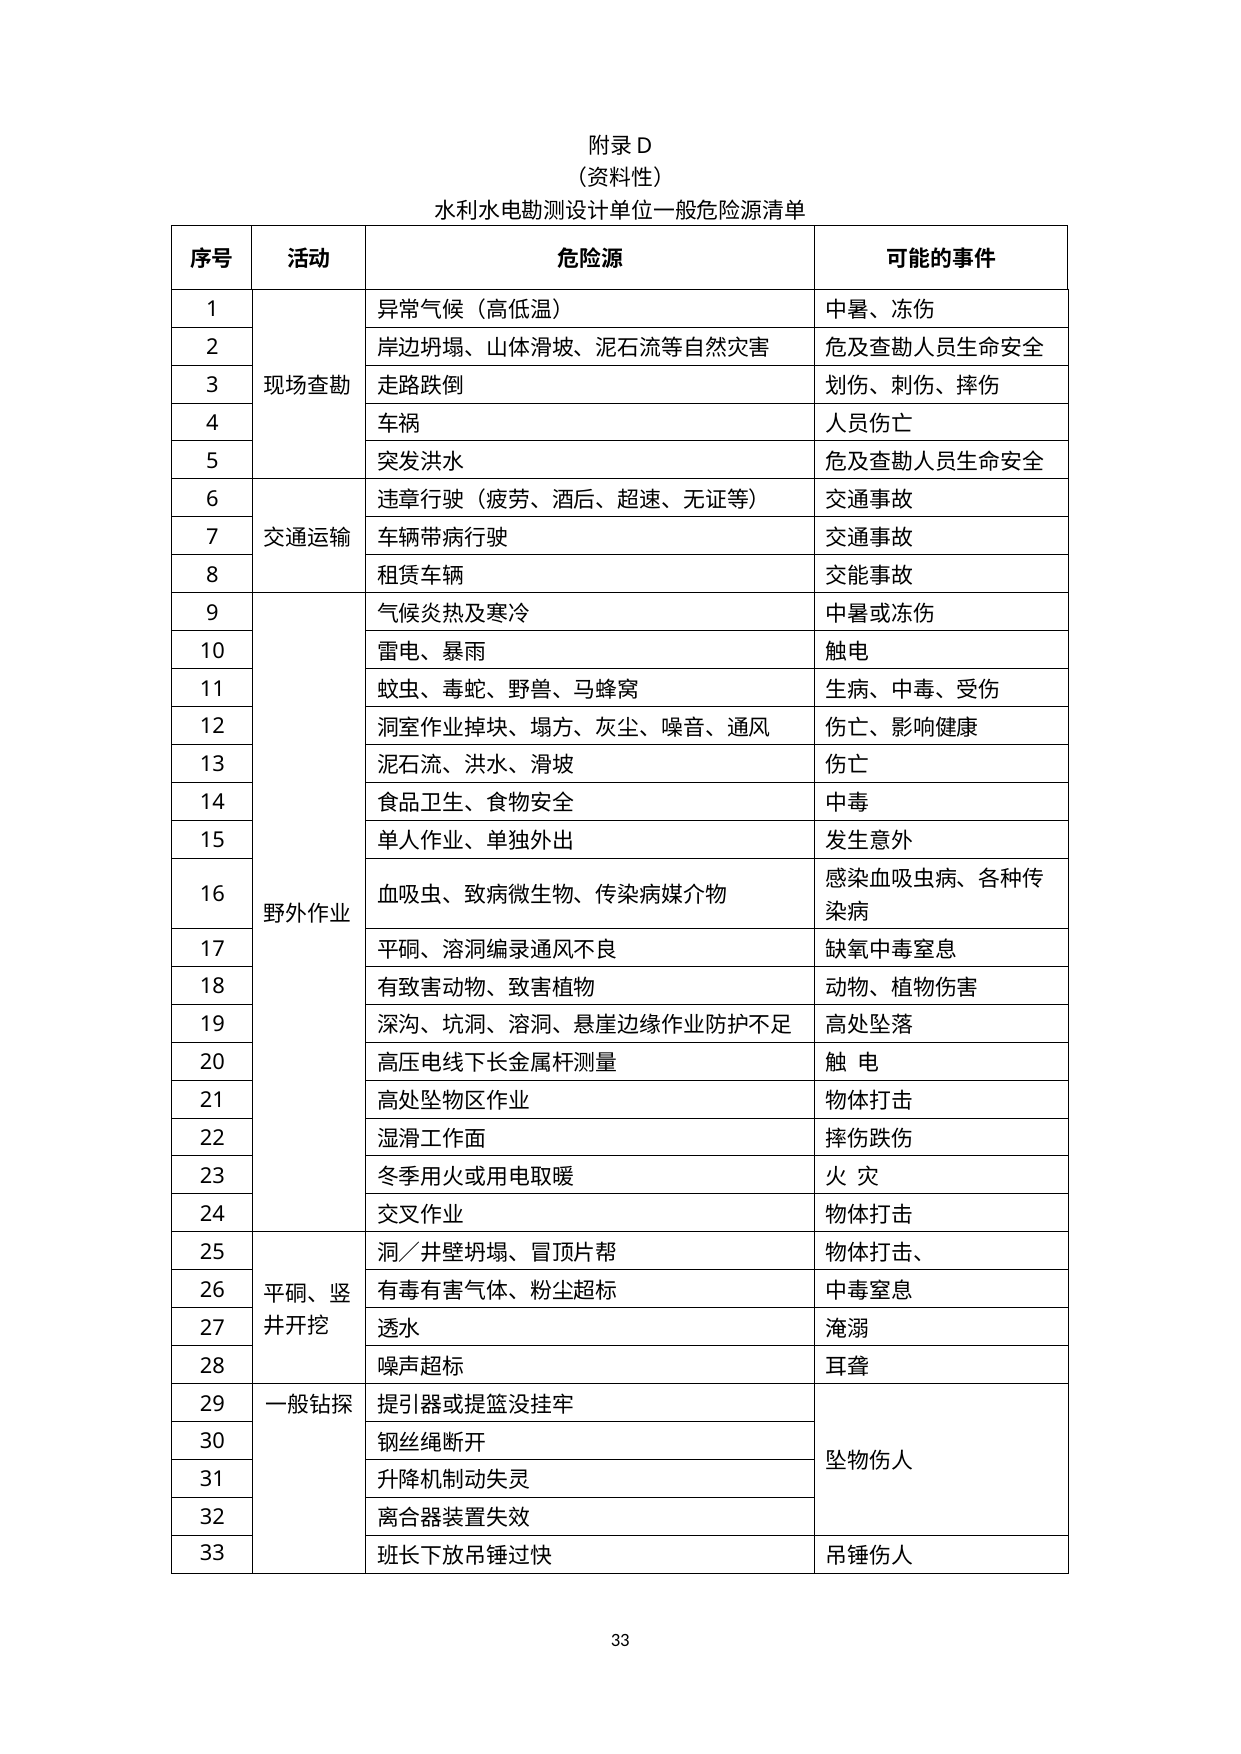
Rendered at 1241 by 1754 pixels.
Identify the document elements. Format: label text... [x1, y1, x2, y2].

table_cell 一般钻探 [253, 1384, 365, 1572]
table_cell 物体打击 [815, 1081, 1068, 1117]
table_cell [172, 1422, 252, 1459]
table_cell 蚊虫、毒蛇、野兽、马蜂窝 [366, 669, 814, 706]
table_cell 伤亡 [815, 745, 1068, 782]
table_cell 物体打击 [815, 1194, 1068, 1231]
table_cell [172, 1043, 252, 1079]
table_cell 洞室作业掉块、塌方、灰尘、噪音、通风 [366, 707, 814, 744]
table_cell [172, 631, 252, 668]
table_header 危险源 [366, 226, 814, 289]
text 附录D [148, 128, 1092, 160]
table_cell 租赁车辆 [366, 555, 814, 592]
table_cell [172, 967, 252, 1004]
table_cell [172, 593, 252, 630]
table_cell [172, 859, 252, 928]
table_cell 缺氧中毒窒息 [815, 929, 1068, 966]
table_cell 高处坠落 [815, 1005, 1068, 1042]
table_cell [172, 1460, 252, 1497]
table_cell 雷电、暴雨 [366, 631, 814, 668]
table_cell 交通运输 [253, 479, 365, 592]
table_cell 深沟、坑洞、溶洞、悬崖边缘作业防护不足 [366, 1005, 814, 1042]
table_cell [172, 1384, 252, 1421]
table_cell 高压电线下长金属杆测量 [366, 1043, 814, 1079]
table_cell [172, 1232, 252, 1269]
table_cell 高处坠物区作业 [366, 1081, 814, 1117]
table_cell 伤亡、影响健康 [815, 707, 1068, 744]
table_cell [172, 479, 252, 516]
table_cell [172, 783, 252, 819]
table_cell 发生意外 [815, 821, 1068, 857]
table_cell 异常气候（高低温） [366, 290, 814, 327]
table_cell 岸边坍塌、山体滑坡、泥石流等自然灾害 [366, 328, 814, 364]
text 水利水电勘测设计单位一般危险源清单 [148, 192, 1092, 225]
table_cell 触 电 [815, 1043, 1068, 1079]
table_cell 违章行驶（疲劳、酒后、超速、无证等） [366, 479, 814, 516]
table_cell [172, 707, 252, 744]
table_cell 耳聋 [815, 1346, 1068, 1383]
table_cell [172, 821, 252, 857]
table_cell 物体打击、 [815, 1232, 1068, 1269]
table_cell 升降机制动失灵 [366, 1460, 814, 1497]
table_cell 中暑或冻伤 [815, 593, 1068, 630]
table_cell 淹溺 [815, 1308, 1068, 1345]
table_cell 气候炎热及寒冷 [366, 593, 814, 630]
table_cell 班长下放吊锤过快 [366, 1536, 814, 1572]
table_cell [172, 1270, 252, 1307]
table_cell 湿滑工作面 [366, 1119, 814, 1155]
text （资料性） [148, 160, 1092, 192]
table_cell [172, 290, 252, 327]
table_cell [172, 404, 252, 440]
table_cell 噪声超标 [366, 1346, 814, 1383]
table_cell 泥石流、洪水、滑坡 [366, 745, 814, 782]
table_cell 吊锤伤人 [815, 1536, 1068, 1572]
table_cell [172, 328, 252, 364]
table_cell 走路跌倒 [366, 366, 814, 402]
table_cell [172, 745, 252, 782]
table_cell [172, 1081, 252, 1117]
table_cell [172, 441, 252, 478]
table_cell 离合器装置失效 [366, 1498, 814, 1534]
table_cell [172, 1005, 252, 1042]
table_cell 单人作业、单独外出 [366, 821, 814, 857]
table_cell 提引器或提篮没挂牢 [366, 1384, 814, 1421]
table_cell 划伤、刺伤、摔伤 [815, 366, 1068, 402]
table_cell 触电 [815, 631, 1068, 668]
table_cell 血吸虫、致病微生物、传染病媒介物 [366, 859, 814, 928]
table_cell 有毒有害气体、粉尘超标 [366, 1270, 814, 1307]
table_cell 感染血吸虫病、各种传染病 [815, 859, 1068, 928]
table_cell [172, 1156, 252, 1193]
table_cell [172, 1194, 252, 1231]
table_header 序号 [172, 226, 251, 289]
table_cell 透水 [366, 1308, 814, 1345]
table_cell 坠物伤人 [815, 1384, 1068, 1534]
table_cell [172, 517, 252, 554]
table_cell 生病、中毒、受伤 [815, 669, 1068, 706]
table_cell 中毒 [815, 783, 1068, 819]
table_cell 交叉作业 [366, 1194, 814, 1231]
table_cell 危及查勘人员生命安全 [815, 441, 1068, 478]
table_cell 动物、植物伤害 [815, 967, 1068, 1004]
table_cell 交通事故 [815, 479, 1068, 516]
table_cell 车祸 [366, 404, 814, 440]
table_cell 平硐、溶洞编录通风不良 [366, 929, 814, 966]
table_cell 交能事故 [815, 555, 1068, 592]
table_cell [172, 1498, 252, 1534]
table_cell 中毒窒息 [815, 1270, 1068, 1307]
table_header 活动 [252, 226, 365, 289]
table_cell [172, 669, 252, 706]
table_cell 交通事故 [815, 517, 1068, 554]
table_cell 车辆带病行驶 [366, 517, 814, 554]
table_cell 危及查勘人员生命安全 [815, 328, 1068, 364]
table_cell 突发洪水 [366, 441, 814, 478]
table_cell 钢丝绳断开 [366, 1422, 814, 1459]
table_cell 平硐、竖井开挖 [253, 1232, 365, 1383]
table_cell 洞／井壁坍塌、冒顶片帮 [366, 1232, 814, 1269]
table_cell 冬季用火或用电取暖 [366, 1156, 814, 1193]
table_cell [172, 1119, 252, 1155]
table_cell [172, 366, 252, 402]
table_cell [172, 555, 252, 592]
table_cell 火 灾 [815, 1156, 1068, 1193]
table_cell 有致害动物、致害植物 [366, 967, 814, 1004]
table_cell 中暑、冻伤 [815, 290, 1068, 327]
table_cell 野外作业 [253, 593, 365, 1231]
table_cell [172, 1346, 252, 1383]
table_cell 现场查勘 [253, 290, 365, 478]
table_cell [172, 929, 252, 966]
table_cell [172, 1536, 252, 1572]
table_cell 摔伤跌伤 [815, 1119, 1068, 1155]
table_cell 食品卫生、食物安全 [366, 783, 814, 819]
table_header 可能的事件 [815, 226, 1067, 289]
table_cell [172, 1308, 252, 1345]
table_cell 人员伤亡 [815, 404, 1068, 440]
